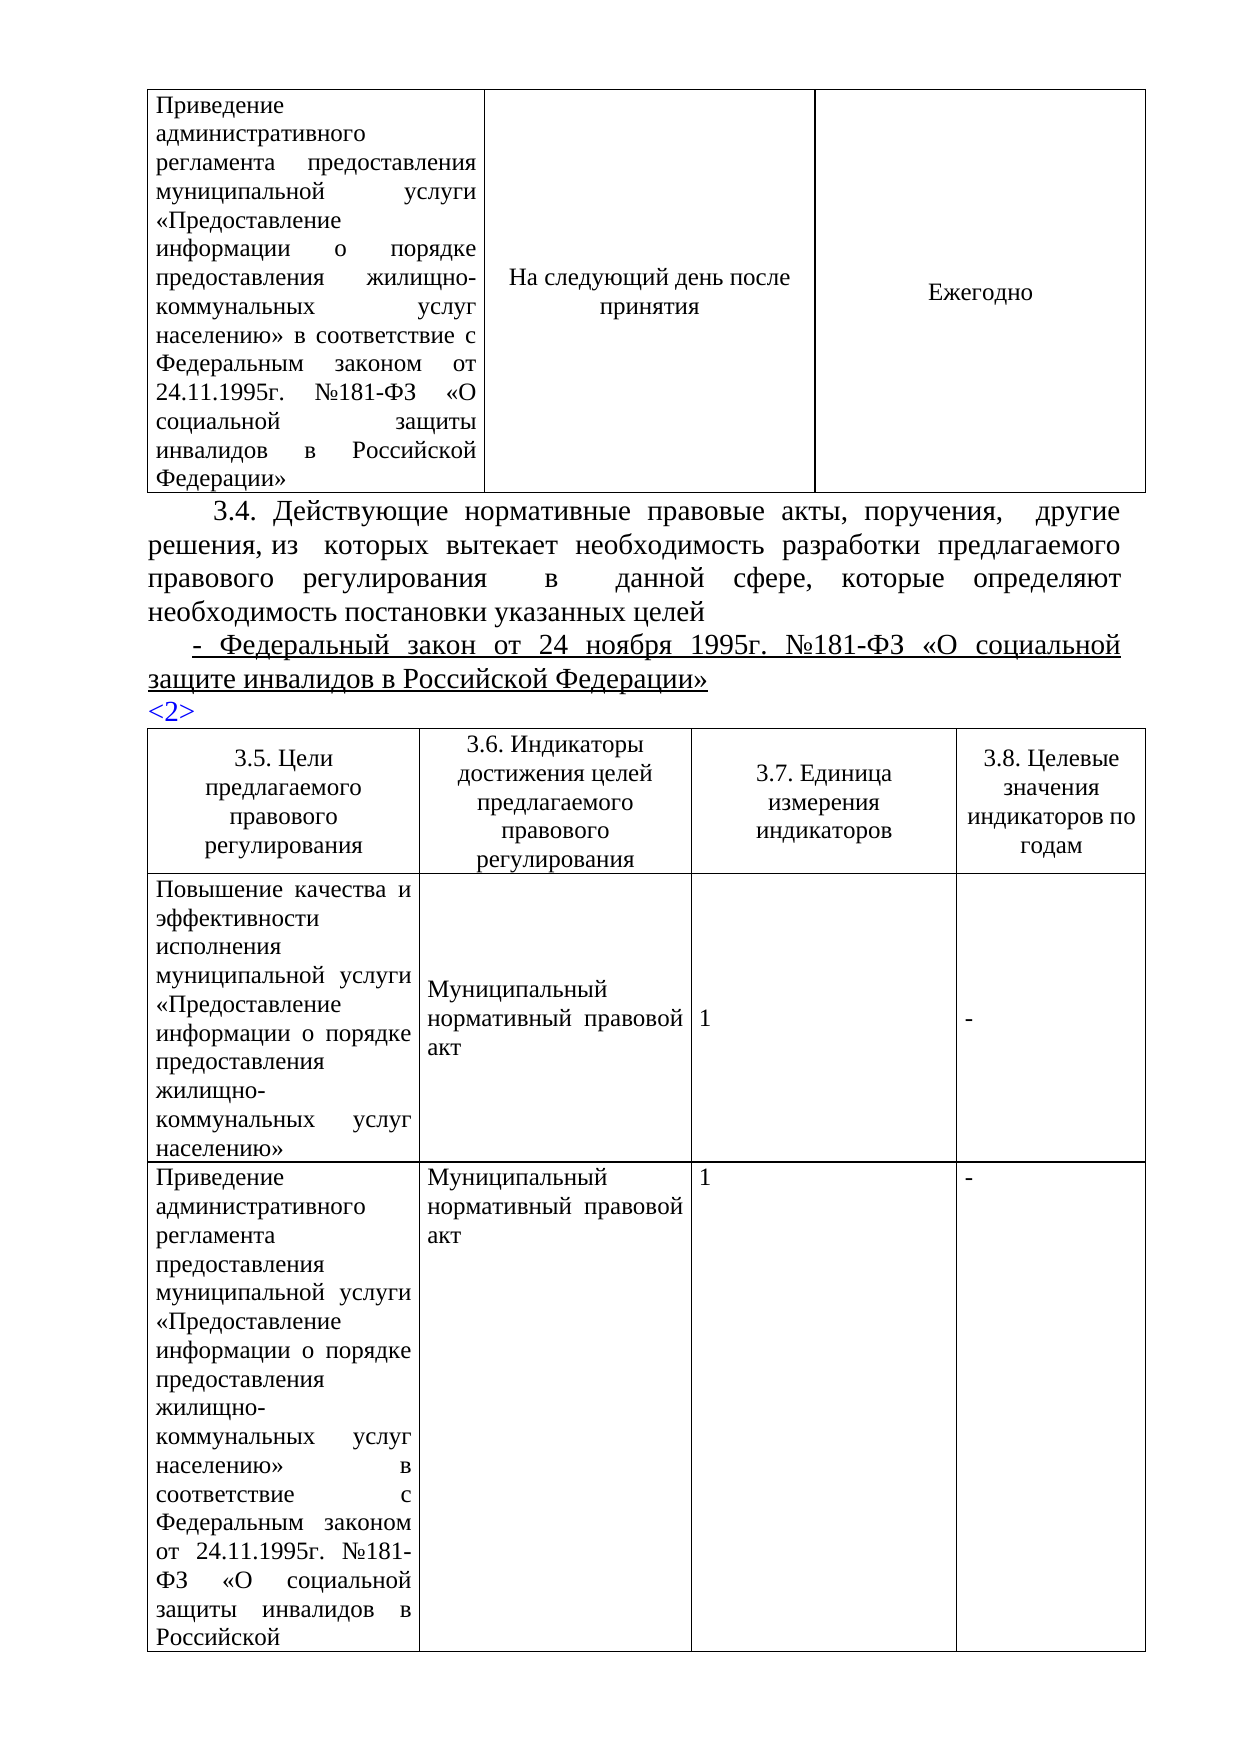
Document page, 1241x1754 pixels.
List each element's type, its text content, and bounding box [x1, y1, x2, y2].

table_cell - [957, 1163, 1145, 1651]
table_cell Муниципальный нормативный правовой акт [420, 874, 691, 1161]
table_header 3.7. Единица измерения индикаторов [692, 729, 956, 873]
table_cell - [957, 874, 1145, 1161]
table_header 3.8. Целевые значения индикаторов по годам [957, 729, 1145, 873]
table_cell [420, 1163, 691, 1651]
table_cell Повышение качества и эффективности исполнения муниципальной услуги «Предоставление информации о порядке предоставления жилищно-коммунальных услуг населению» [148, 874, 419, 1161]
text 3.4. Действующие нормативные правовые акты, поручения, другие решения, из которых вытекает необходимость разработки предлагаемого правового регулирования в данной сфере, которые определяют необходимость постановки указанных целей [148, 493, 1122, 627]
table_header 3.5. Цели предлагаемого правового регулирования [148, 729, 419, 873]
text - Федеральный закон от 24 ноября 1995г. №181-ФЗ «О социальной защите инвалидов в Российской Федерации» [148, 627, 1122, 694]
table_cell 1 [692, 1163, 956, 1651]
table_cell Ежегодно [816, 90, 1145, 492]
table_header 3.6. Индикаторы достижения целей предлагаемого правового регулирования [420, 729, 691, 873]
text <2> [148, 694, 1122, 728]
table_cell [485, 90, 814, 492]
table_cell 1 [692, 874, 956, 1161]
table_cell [148, 1163, 419, 1651]
